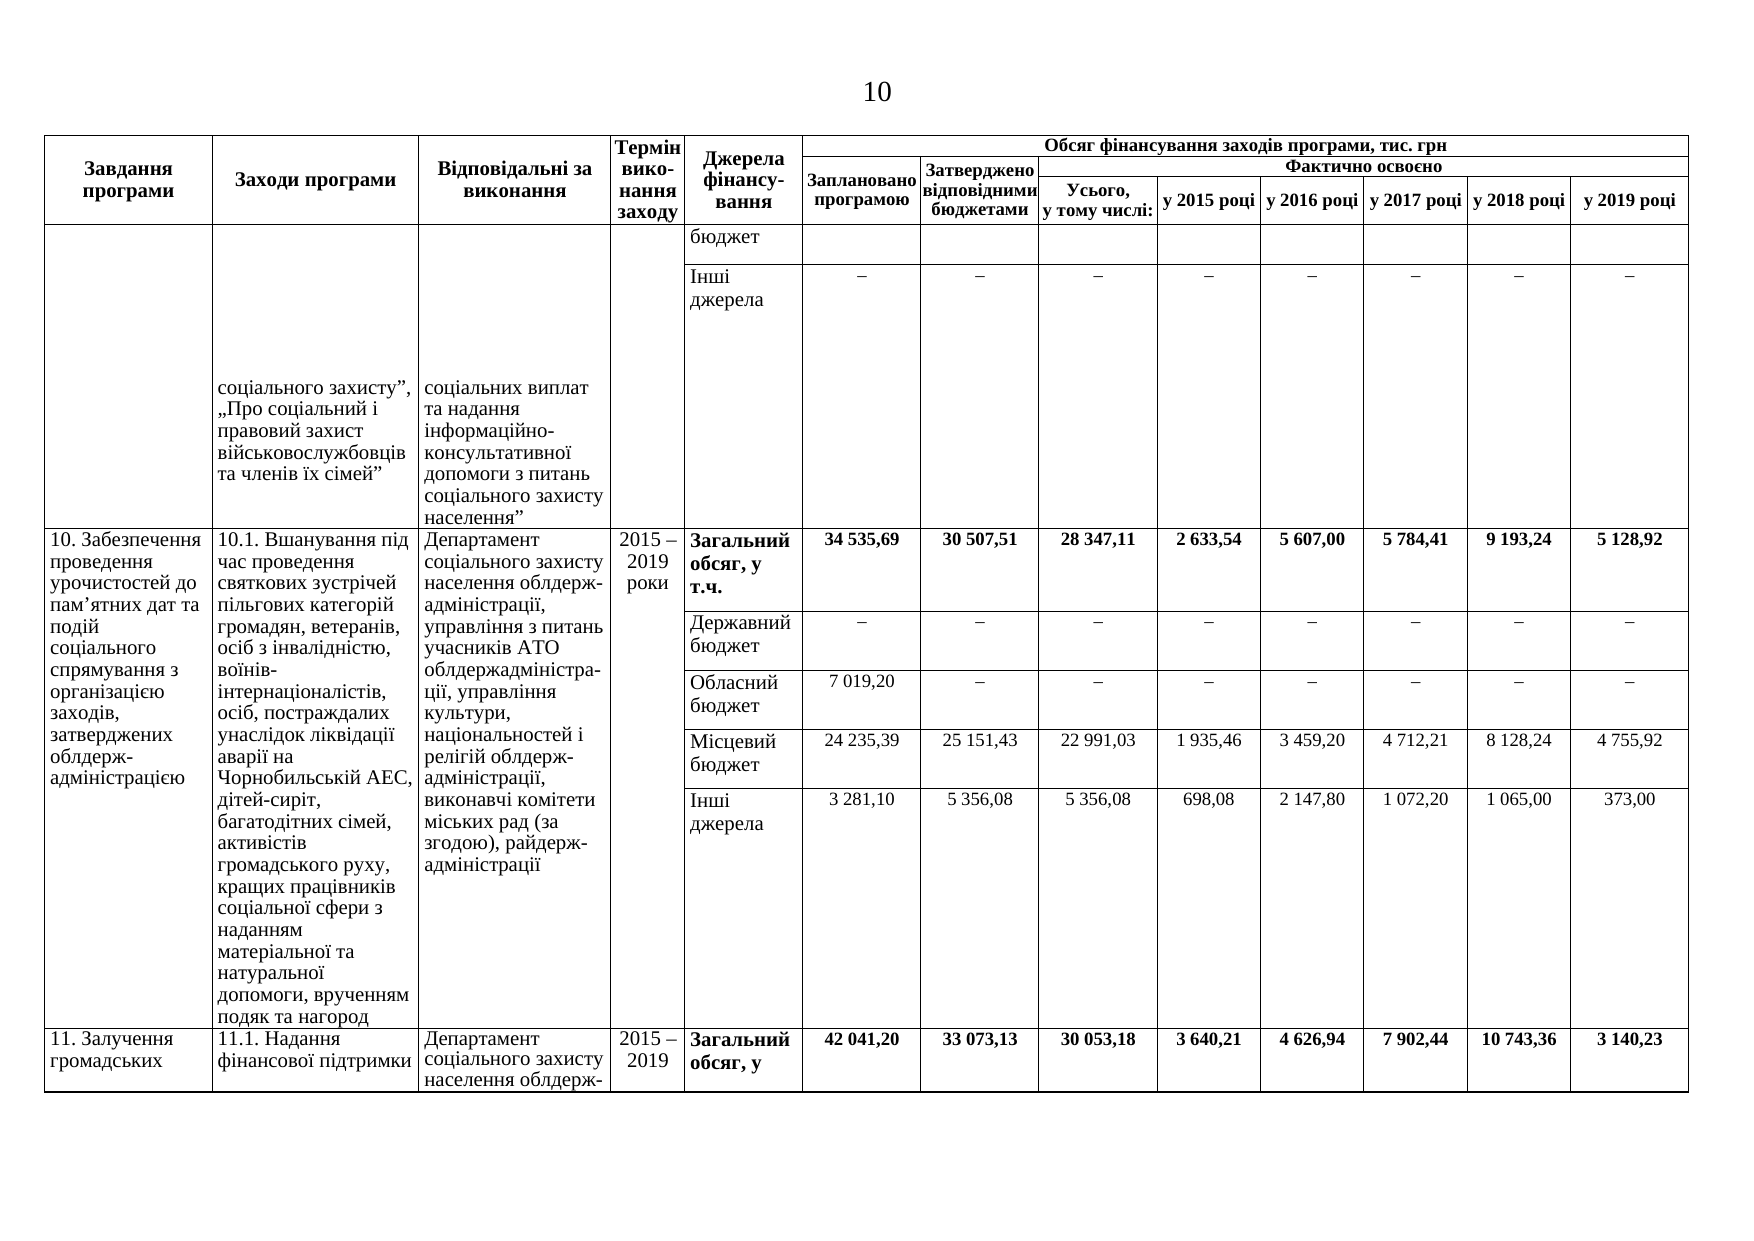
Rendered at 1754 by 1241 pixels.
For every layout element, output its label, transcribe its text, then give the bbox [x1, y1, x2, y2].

table_cell 4 626,94 [1261, 1029, 1363, 1091]
table_cell 42 041,20 [803, 1029, 920, 1091]
table_cell 5 784,41 [1364, 529, 1467, 611]
table_cell – [1158, 225, 1260, 264]
table_cell Державний бюджет [685, 612, 802, 670]
table_cell у 2019 році [1571, 177, 1688, 224]
table_cell – [1158, 265, 1260, 528]
table_cell – [1364, 265, 1467, 528]
table_cell – [1468, 671, 1570, 729]
table_cell – [1571, 612, 1688, 670]
table_cell 2015 –2019 роки [611, 1029, 684, 1091]
table_cell – [803, 225, 920, 264]
table_cell Загальний обсяг, у т.ч. [685, 529, 802, 611]
table_cell 28 347,11 [1039, 529, 1157, 611]
table_cell – [1364, 225, 1467, 264]
table_cell – [1039, 671, 1157, 729]
table_cell Затверджено відповідними бюджетами [921, 157, 1038, 224]
table_cell 10.1. Вшанування під час проведення святкових зустрічей пільгових категорій громадян, ветеранів, осіб з інвалідністю, воїнів-інтернаціоналістів, осіб, постраждалих унаслідок ліквідації аварії на Чорнобильській АЕС, дітей-сиріт, багатодітних сімей, активістів громадського руху, кращих працівників соціальної сфери з наданням матеріальної та натуральної допомоги, врученням подяк та нагород [213, 529, 418, 1028]
table_cell – [1571, 225, 1688, 264]
table_cell – [1468, 265, 1570, 528]
table_cell – [921, 265, 1038, 528]
table_cell 5 356,08 [921, 789, 1038, 1028]
table_cell 24 235,39 [803, 730, 920, 788]
table_cell 373,00 [1571, 789, 1688, 1028]
table_cell 34 535,69 [803, 529, 920, 611]
table_cell 3 140,23 [1571, 1029, 1688, 1091]
table_cell 2 633,54 [1158, 529, 1260, 611]
table_cell 30 053,18 [1039, 1029, 1157, 1091]
table_cell – [1364, 612, 1467, 670]
table_header Джерела фінансу-вання [685, 136, 802, 224]
table_header Відповідальні за виконання [419, 136, 610, 224]
table_cell у 2016 році [1261, 177, 1363, 224]
table_cell 22 991,03 [1039, 730, 1157, 788]
table_cell 1 072,20 [1364, 789, 1467, 1028]
table_cell 25 151,43 [921, 730, 1038, 788]
table_header Термін виконання заходу [611, 136, 684, 224]
table_cell Заплановано програмою [803, 157, 920, 224]
table_cell у 2018 році [1468, 177, 1570, 224]
table_cell у 2017 році [1364, 177, 1467, 224]
table_cell – [921, 225, 1038, 264]
table_cell 3 459,20 [1261, 730, 1363, 788]
table_cell Місцевий бюджет [685, 730, 802, 788]
table_cell 3 640,21 [1158, 1029, 1260, 1091]
table_cell Інші джерела [685, 265, 802, 528]
table_cell 4 755,92 [1571, 730, 1688, 788]
table_cell – [921, 612, 1038, 670]
table_cell – [1571, 671, 1688, 729]
table_cell – [1571, 265, 1688, 528]
table_cell Загальний обсяг, у т.ч. [685, 1029, 802, 1091]
table_cell – [803, 265, 920, 528]
table_cell 7 902,44 [1364, 1029, 1467, 1091]
table_header Заходи програми [213, 136, 418, 224]
table_header Завдання програми [45, 136, 212, 224]
table_cell – [803, 612, 920, 670]
table_cell Фактично освоєно [1039, 157, 1688, 176]
table_cell 1 935,46 [1158, 730, 1260, 788]
table_cell Інші джерела [685, 789, 802, 1028]
table_cell 8 128,24 [1468, 730, 1570, 788]
table_cell у 2015 році [1158, 177, 1260, 224]
table_cell – [1039, 612, 1157, 670]
table_cell – [1039, 265, 1157, 528]
table_cell Усього, у тому числі: [1039, 177, 1157, 224]
table_cell 2015 –2019 роки [611, 529, 684, 1028]
table_cell – [1468, 225, 1570, 264]
table_cell 5 128,92 [1571, 529, 1688, 611]
table_cell – [1468, 612, 1570, 670]
table_cell 10. Забезпечення проведення урочистостей до пам’ятних дат та подій соціального спрямування з організацією заходів, затверджених облдержадміністрацією [45, 529, 212, 1028]
table_cell – [1261, 225, 1363, 264]
table_cell 5 607,00 [1261, 529, 1363, 611]
table_cell – [1261, 671, 1363, 729]
table_cell – [1261, 612, 1363, 670]
table_cell 4 712,21 [1364, 730, 1467, 788]
table_cell 30 507,51 [921, 529, 1038, 611]
table_cell – [1158, 671, 1260, 729]
table_cell 1 065,00 [1468, 789, 1570, 1028]
table_cell 698,08 [1158, 789, 1260, 1028]
table_cell – [1039, 225, 1157, 264]
table_cell – [1261, 265, 1363, 528]
table_cell 3 281,10 [803, 789, 920, 1028]
table_cell 9 193,24 [1468, 529, 1570, 611]
table_cell – [1364, 671, 1467, 729]
table_cell Департамент соціального захисту населення облдержадміністрації, управління з питань учасників АТО облдержадміністрації, управління культури, національностей і релігій облдержадміністрації, виконавчі комітети міських рад (за згодою), райдержадміністрації [419, 529, 610, 1028]
table_header Обсяг фінансування заходів програми, тис. грн [803, 136, 1688, 156]
table_cell 7 019,20 [803, 671, 920, 729]
table_cell Місцевий бюджет [685, 225, 802, 264]
table_cell 11.1. Надання фінансової підтримки громадським організаціям осіб з інвалідністю на здійснення їх статутної діяльності [213, 1029, 418, 1091]
table_cell 2 147,80 [1261, 789, 1363, 1028]
table_cell – [921, 671, 1038, 729]
table_cell 5 356,08 [1039, 789, 1157, 1028]
table_cell 33 073,13 [921, 1029, 1038, 1091]
table_cell – [1158, 612, 1260, 670]
table_cell Обласний бюджет [685, 671, 802, 729]
table_cell 10 743,36 [1468, 1029, 1570, 1091]
